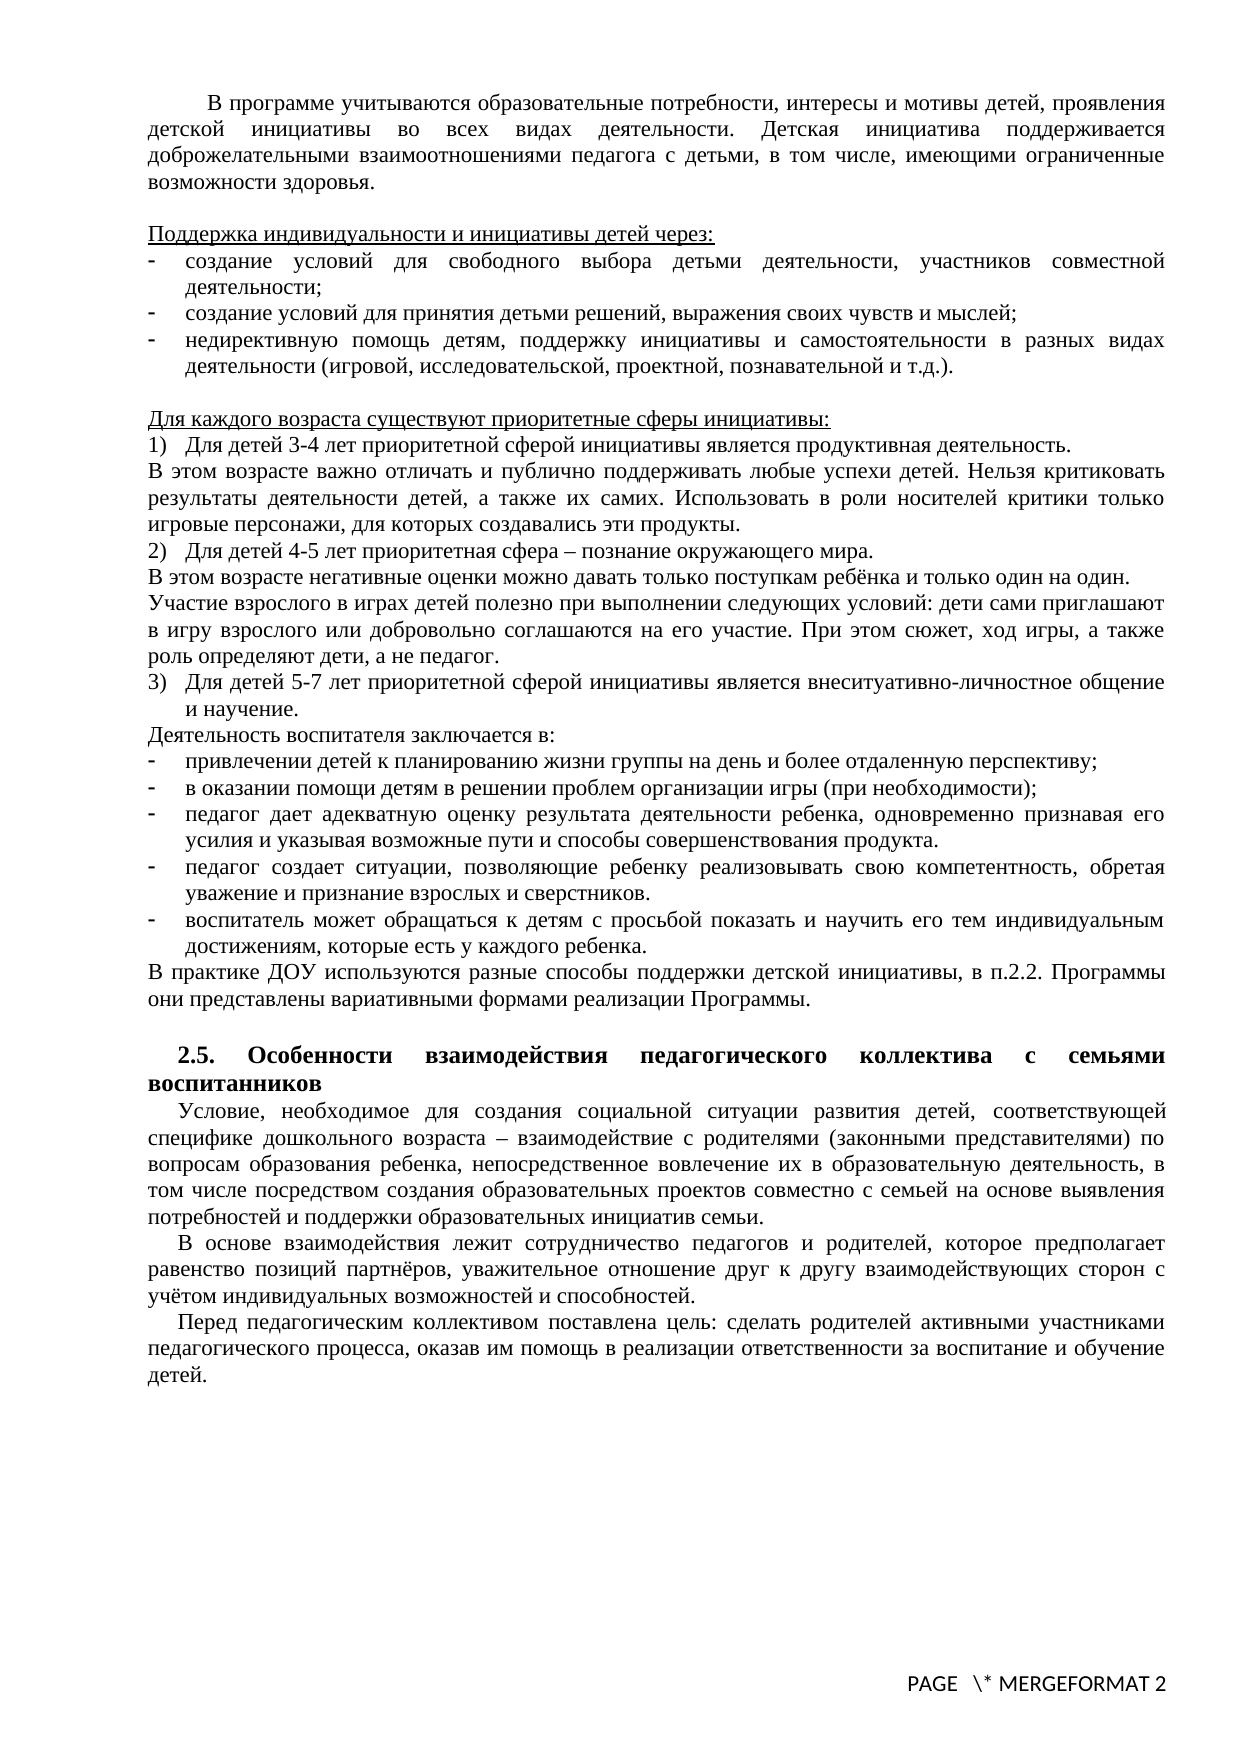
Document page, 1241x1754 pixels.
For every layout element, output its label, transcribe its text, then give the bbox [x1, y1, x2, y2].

text Условие, необходимое для создания социальной ситуации развития детей, соответствующей специфике дошкольного возраста – взаимодействие с родителями (законными представителями) по вопросам образования ребенка, непосредственное вовлечение их в образовательную деятельность, в том числе посредством создания образовательных проектов совместно с семьей на основе выявления потребностей и поддержки образовательных инициатив семьи. [148, 1097, 1167, 1229]
text В этом возрасте важно отличать и публично поддерживать любые успехи детей. Нельзя критиковать результаты деятельности детей, а также их самих. Использовать в роли носителей критики только игровые персонажи, для которых создавались эти продукты. [148, 458, 1167, 537]
list педагог дает адекватную оценку результата деятельности ребенка, одновременно признавая его усилия и указывая возможные пути и способы совершенствования продукта. [148, 800, 1167, 853]
list Для детей 4-5 лет приоритетная сфера – познание окружающего мира. [148, 537, 1167, 563]
list недирективную помощь детям, поддержку инициативы и самостоятельности в разных видах деятельности (игровой, исследовательской, проектной, познавательной и т.д.). [148, 326, 1167, 378]
text Участие взрослого в играх детей полезно при выполнении следующих условий: дети сами приглашают в игру взрослого или добровольно соглашаются на его участие. При этом сюжет, ход игры, а также роль определяют дети, а не педагог. [148, 589, 1167, 668]
text В этом возрасте негативные оценки можно давать только поступкам ребёнка и только один на один. [148, 563, 1167, 589]
text В программе учитываются образовательные потребности, интересы и мотивы детей, проявления детской инициативы во всех видах деятельности. Детская инициатива поддерживается доброжелательными взаимоотношениями педагога с детьми, в том числе, имеющими ограниченные возможности здоровья. [148, 89, 1167, 194]
text Поддержка индивидуальности и инициативы детей через: [148, 220, 1167, 247]
text Для каждого возраста существуют приоритетные сферы инициативы: [148, 405, 1167, 431]
text 2.5. Особенности взаимодействия педагогического коллектива с семьями воспитанников [148, 1040, 1167, 1097]
text В практике ДОУ используются разные способы поддержки детской инициативы, в п.2.2. Программы они представлены вариативными формами реализации Программы. [148, 958, 1167, 1011]
list Для детей 3-4 лет приоритетной сферой инициативы является продуктивная деятельность. [148, 431, 1167, 458]
list привлечении детей к планированию жизни группы на день и более отдаленную перспективу; [148, 747, 1167, 774]
list в оказании помощи детям в решении проблем организации игры (при необходимости); [148, 774, 1167, 800]
list педагог создает ситуации, позволяющие ребенку реализовывать свою компетентность, обретая уважение и признание взрослых и сверстников. [148, 853, 1167, 906]
list создание условий для свободного выбора детьми деятельности, участников совместной деятельности; [148, 247, 1167, 299]
list Для детей 5-7 лет приоритетной сферой инициативы является внеситуативно-личностное общение и научение. [148, 668, 1167, 721]
text Деятельность воспитателя заключается в: [148, 721, 1167, 747]
text Перед педагогическим коллективом поставлена цель: сделать родителей активными участниками педагогического процесса, оказав им помощь в реализации ответственности за воспитание и обучение детей. [148, 1308, 1167, 1387]
list воспитатель может обращаться к детям с просьбой показать и научить его тем индивидуальным достижениям, которые есть у каждого ребенка. [148, 906, 1167, 958]
text В основе взаимодействия лежит сотрудничество педагогов и родителей, которое предполагает равенство позиций партнёров, уважительное отношение друг к другу взаимодействующих сторон с учётом индивидуальных возможностей и способностей. [148, 1229, 1167, 1308]
list создание условий для принятия детьми решений, выражения своих чувств и мыслей; [148, 299, 1167, 326]
